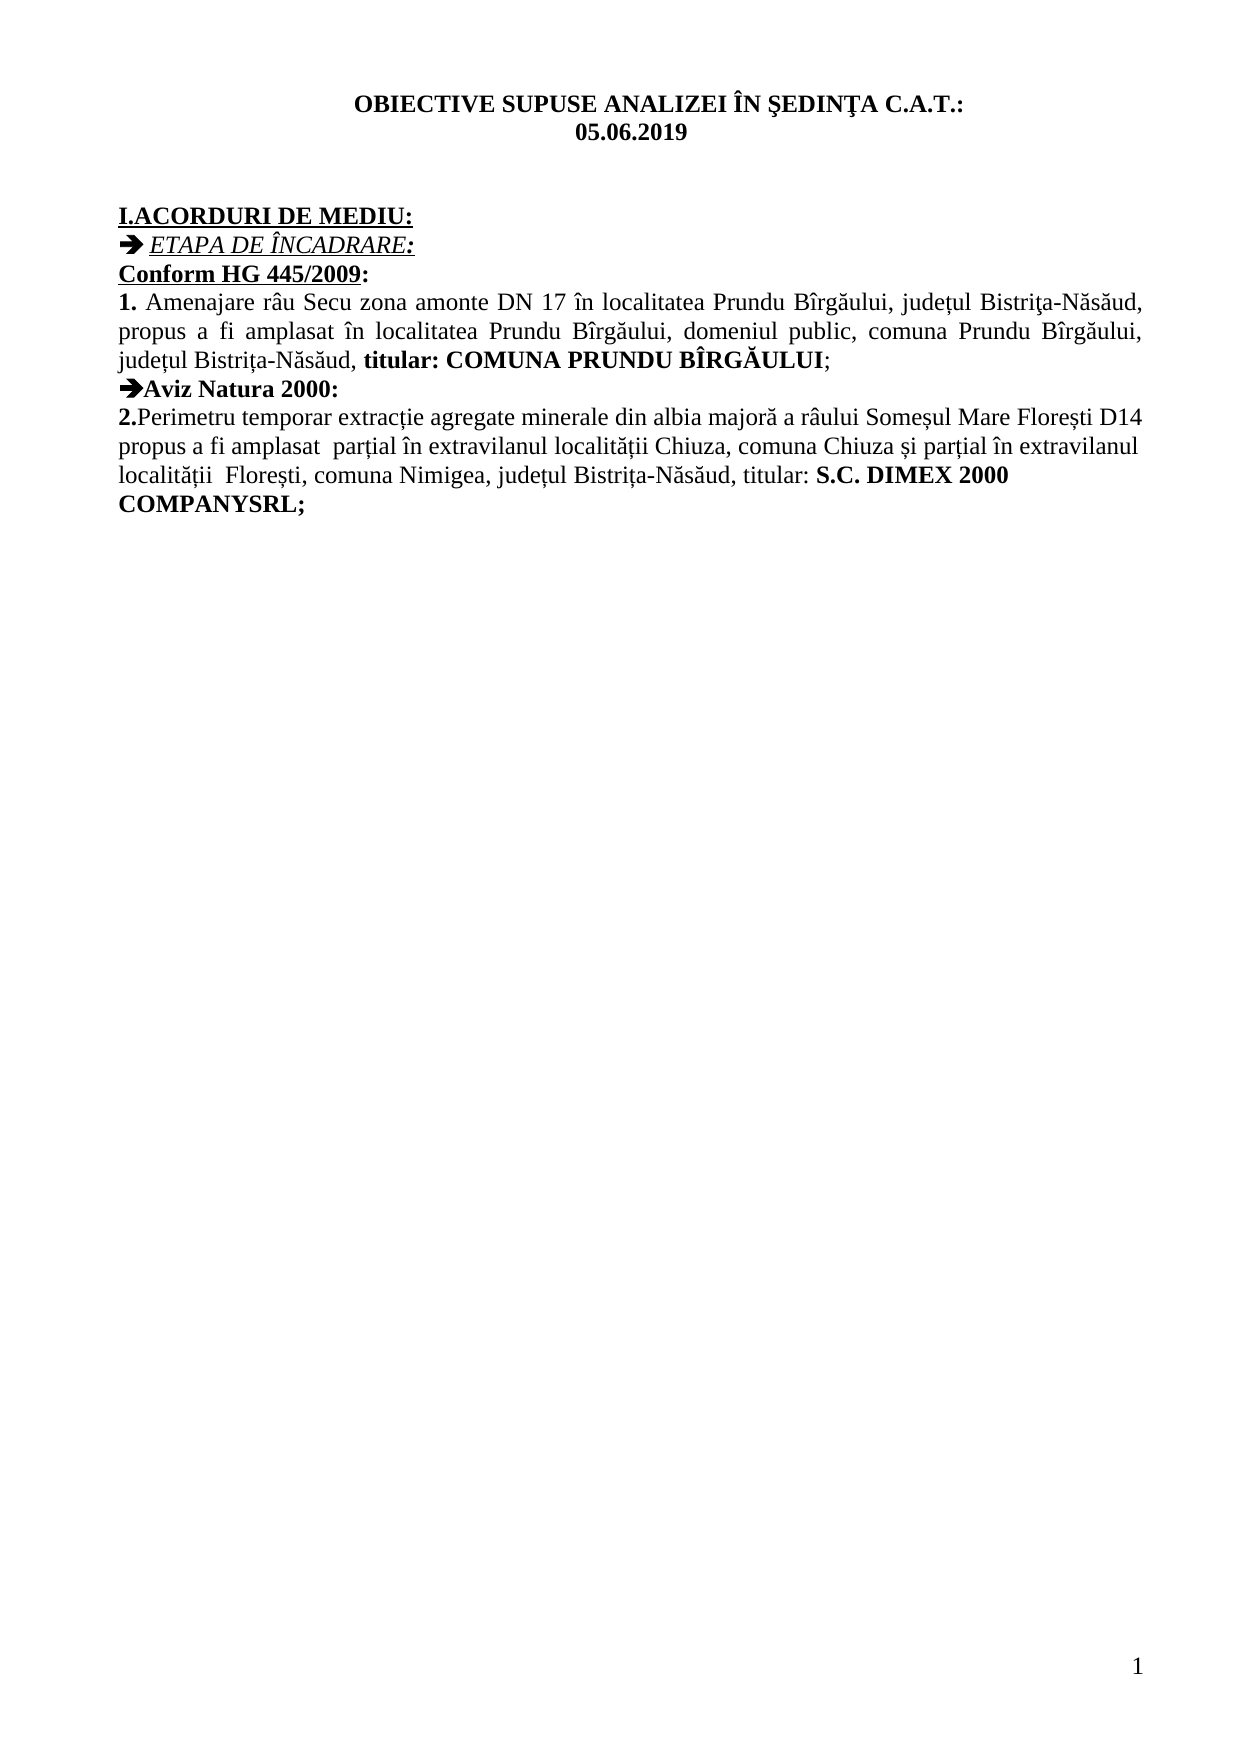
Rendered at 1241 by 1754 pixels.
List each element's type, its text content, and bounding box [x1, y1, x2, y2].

text ETAPA DE ÎNCADRARE: [118, 230, 1144, 259]
text Conform HG 445/2009: [118, 259, 1144, 287]
text 2.Perimetru temporar extracție agregate minerale din albia majoră a râului Someșul Mare Florești D14 propus a fi amplasat parțial în extravilanul localității Chiuza, comuna Chiuza și parțial în extravilanul localității Florești, comuna Nimigea, județul Bistrița-Năsăud, titular: S.C. DIMEX 2000 COMPANYSRL; [118, 402, 1144, 517]
text 05.06.2019 [118, 117, 1144, 146]
text Aviz Natura 2000: [118, 374, 1144, 402]
subtitle I.ACORDURI DE MEDIU: [118, 201, 1144, 230]
text 1. Amenajare râu Secu zona amonte DN 17 în localitatea Prundu Bîrgăului, județul Bistriţa-Năsăud, propus a fi amplasat în localitatea Prundu Bîrgăului, domeniul public, comuna Prundu Bîrgăului, județul Bistrița-Năsăud, titular: COMUNA PRUNDU BÎRGĂULUI; [118, 287, 1144, 374]
text OBIECTIVE SUPUSE ANALIZEI ÎN ŞEDINŢA C.A.T.: [174, 89, 1144, 117]
